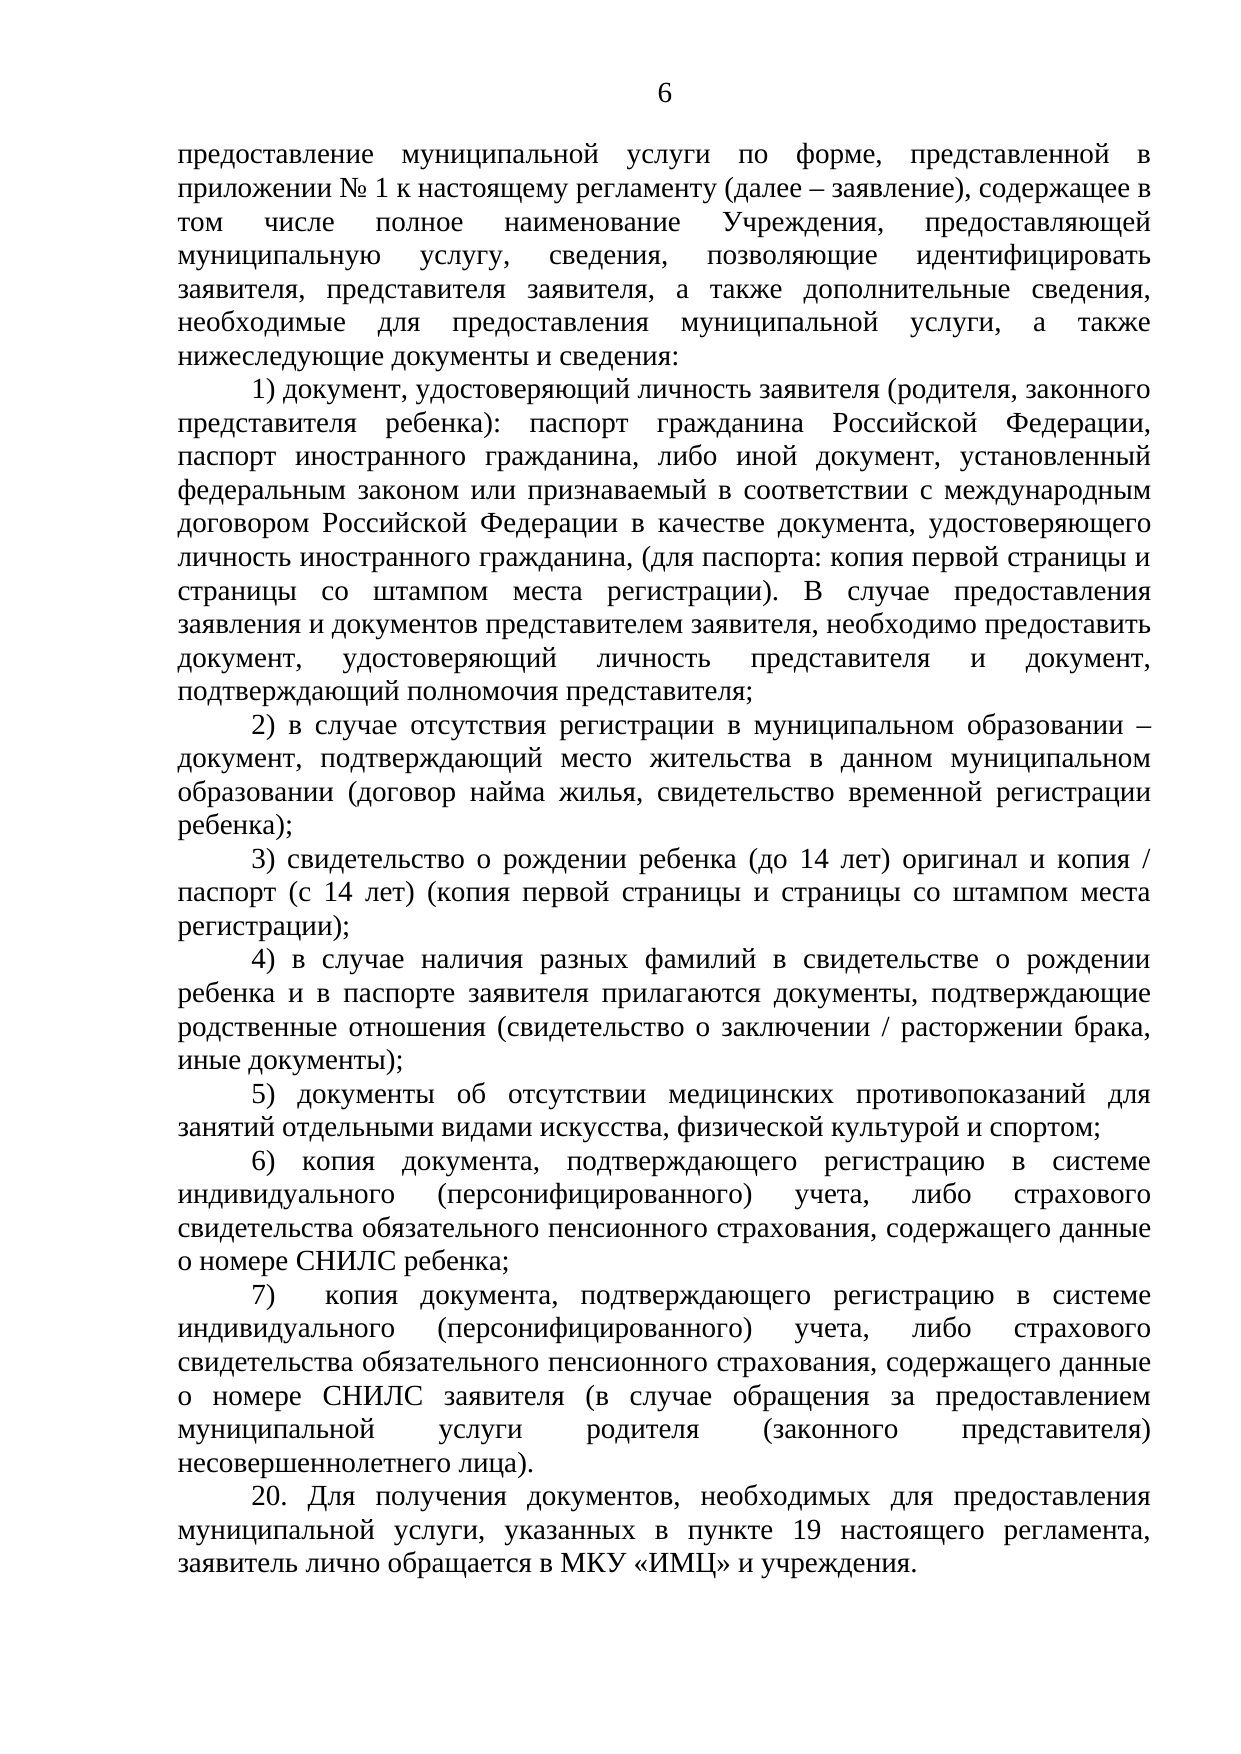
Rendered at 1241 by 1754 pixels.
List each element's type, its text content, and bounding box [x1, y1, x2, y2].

text 6) копия документа, подтверждающего регистрацию в системе индивидуального (персонифицированного) учета, либо страхового свидетельства обязательного пенсионного страхования, содержащего данные о номере СНИЛС ребенка; [177, 1143, 1152, 1277]
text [177, 137, 1152, 371]
text 20. Для получения документов, необходимых для предоставления муниципальной услуги, указанных в пункте 19 настоящего регламента, заявитель лично обращается в МКУ «ИМЦ» и учреждения. [177, 1478, 1152, 1579]
text 4) в случае наличия разных фамилий в свидетельстве о рождении ребенка и в паспорте заявителя прилагаются документы, подтверждающие родственные отношения (свидетельство о заключении / расторжении брака, иные документы); [177, 942, 1152, 1076]
text 5) документы об отсутствии медицинских противопоказаний для занятий отдельными видами искусства, физической культурой и спортом; [177, 1076, 1152, 1143]
text 2) в случае отсутствия регистрации в муниципальном образовании – документ, подтверждающий место жительства в данном муниципальном образовании (договор найма жилья, свидетельство временной регистрации ребенка); [177, 707, 1152, 841]
text 3) свидетельство о рождении ребенка (до 14 лет) оригинал и копия / паспорт (с 14 лет) (копия первой страницы и страницы со штампом места регистрации); [177, 841, 1152, 942]
text 7) копия документа, подтверждающего регистрацию в системе индивидуального (персонифицированного) учета, либо страхового свидетельства обязательного пенсионного страхования, содержащего данные о номере СНИЛС заявителя (в случае обращения за предоставлением муниципальной услуги родителя (законного представителя) несовершеннолетнего лица). [177, 1277, 1152, 1478]
text 1) документ, удостоверяющий личность заявителя (родителя, законного представителя ребенка): паспорт гражданина Российской Федерации, паспорт иностранного гражданина, либо иной документ, установленный федеральным законом или признаваемый в соответствии с международным договором Российской Федерации в качестве документа, удостоверяющего личность иностранного гражданина, (для паспорта: копия первой страницы и страницы со штампом места регистрации). В случае предоставления заявления и документов представителем заявителя, необходимо предоставить документ, удостоверяющий личность представителя и документ, подтверждающий полномочия представителя; [177, 371, 1152, 707]
